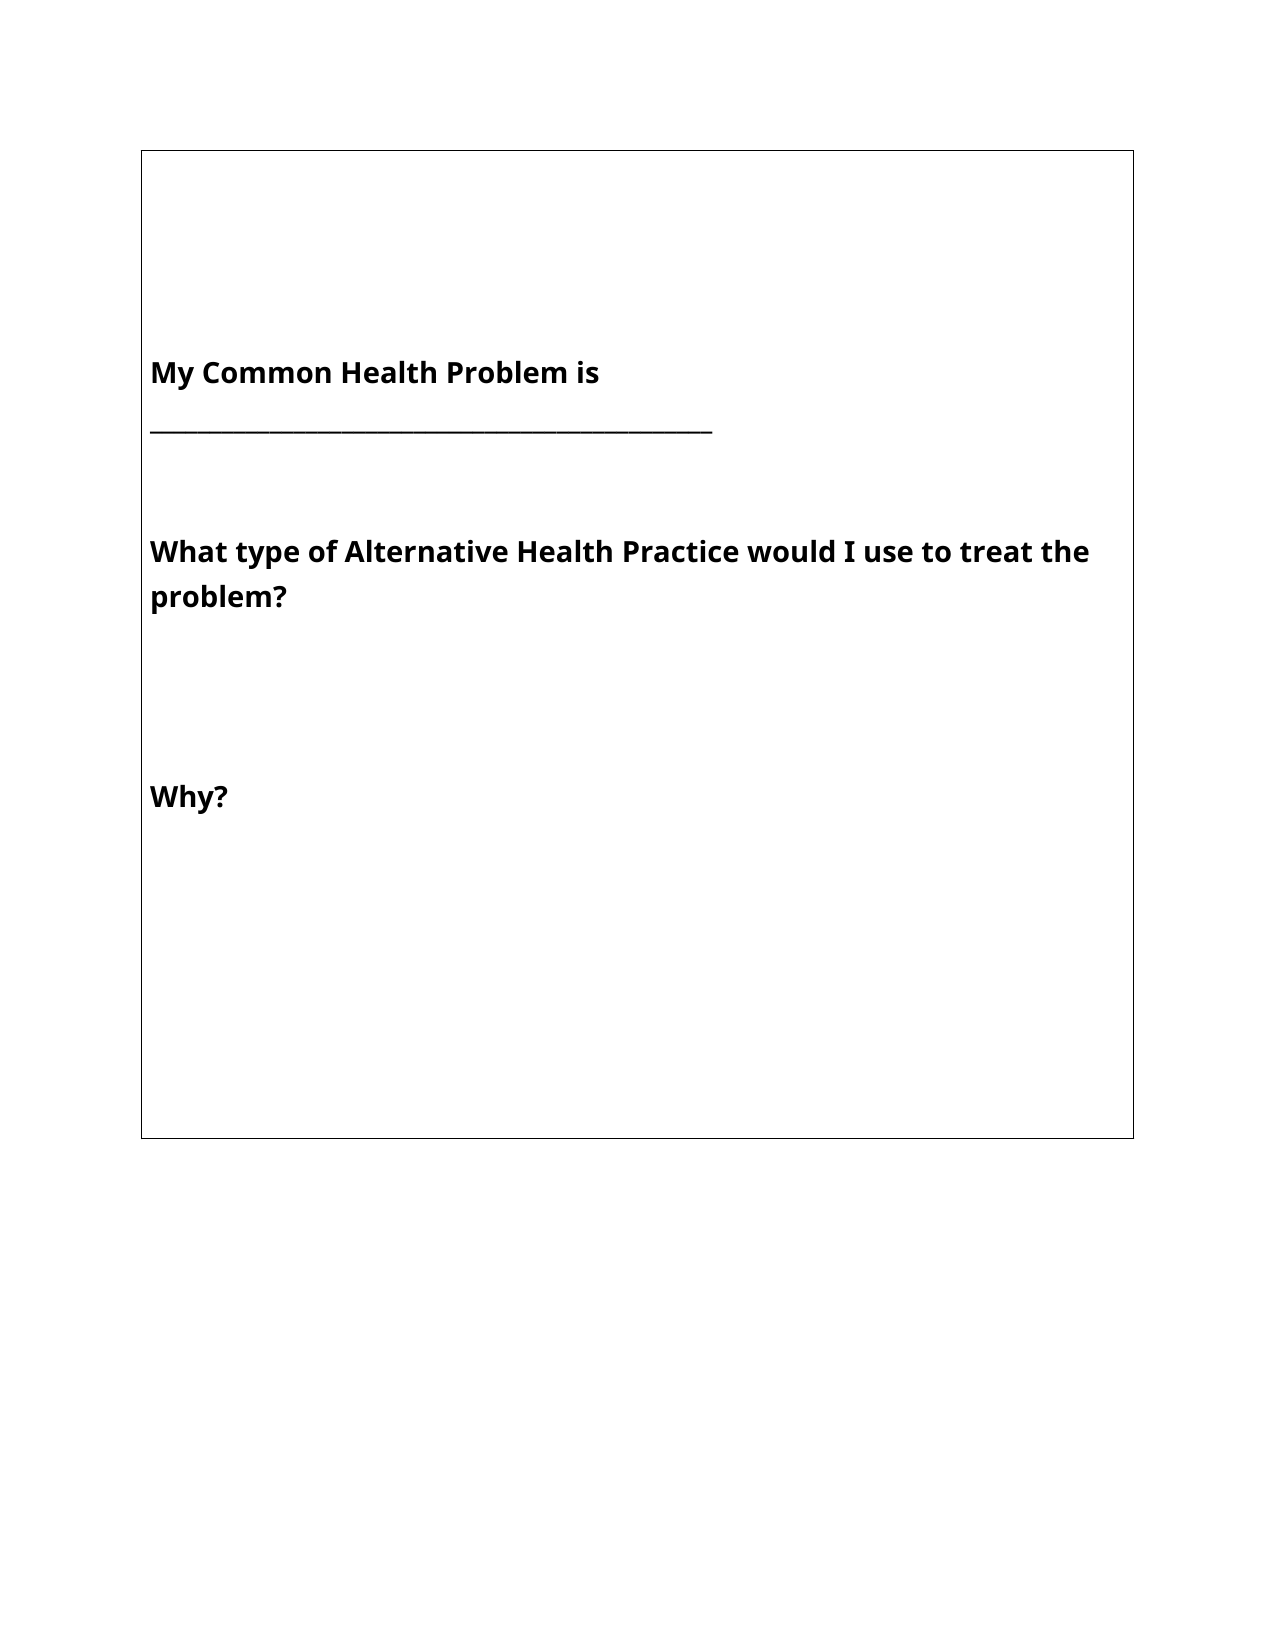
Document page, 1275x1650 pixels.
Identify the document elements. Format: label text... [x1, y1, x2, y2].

text My Common Health Problem is _______________________________________________ [142, 349, 1133, 438]
text What type of Alternative Health Practice would I use to treat the problem? [142, 528, 1133, 616]
text Why? [142, 773, 1133, 816]
